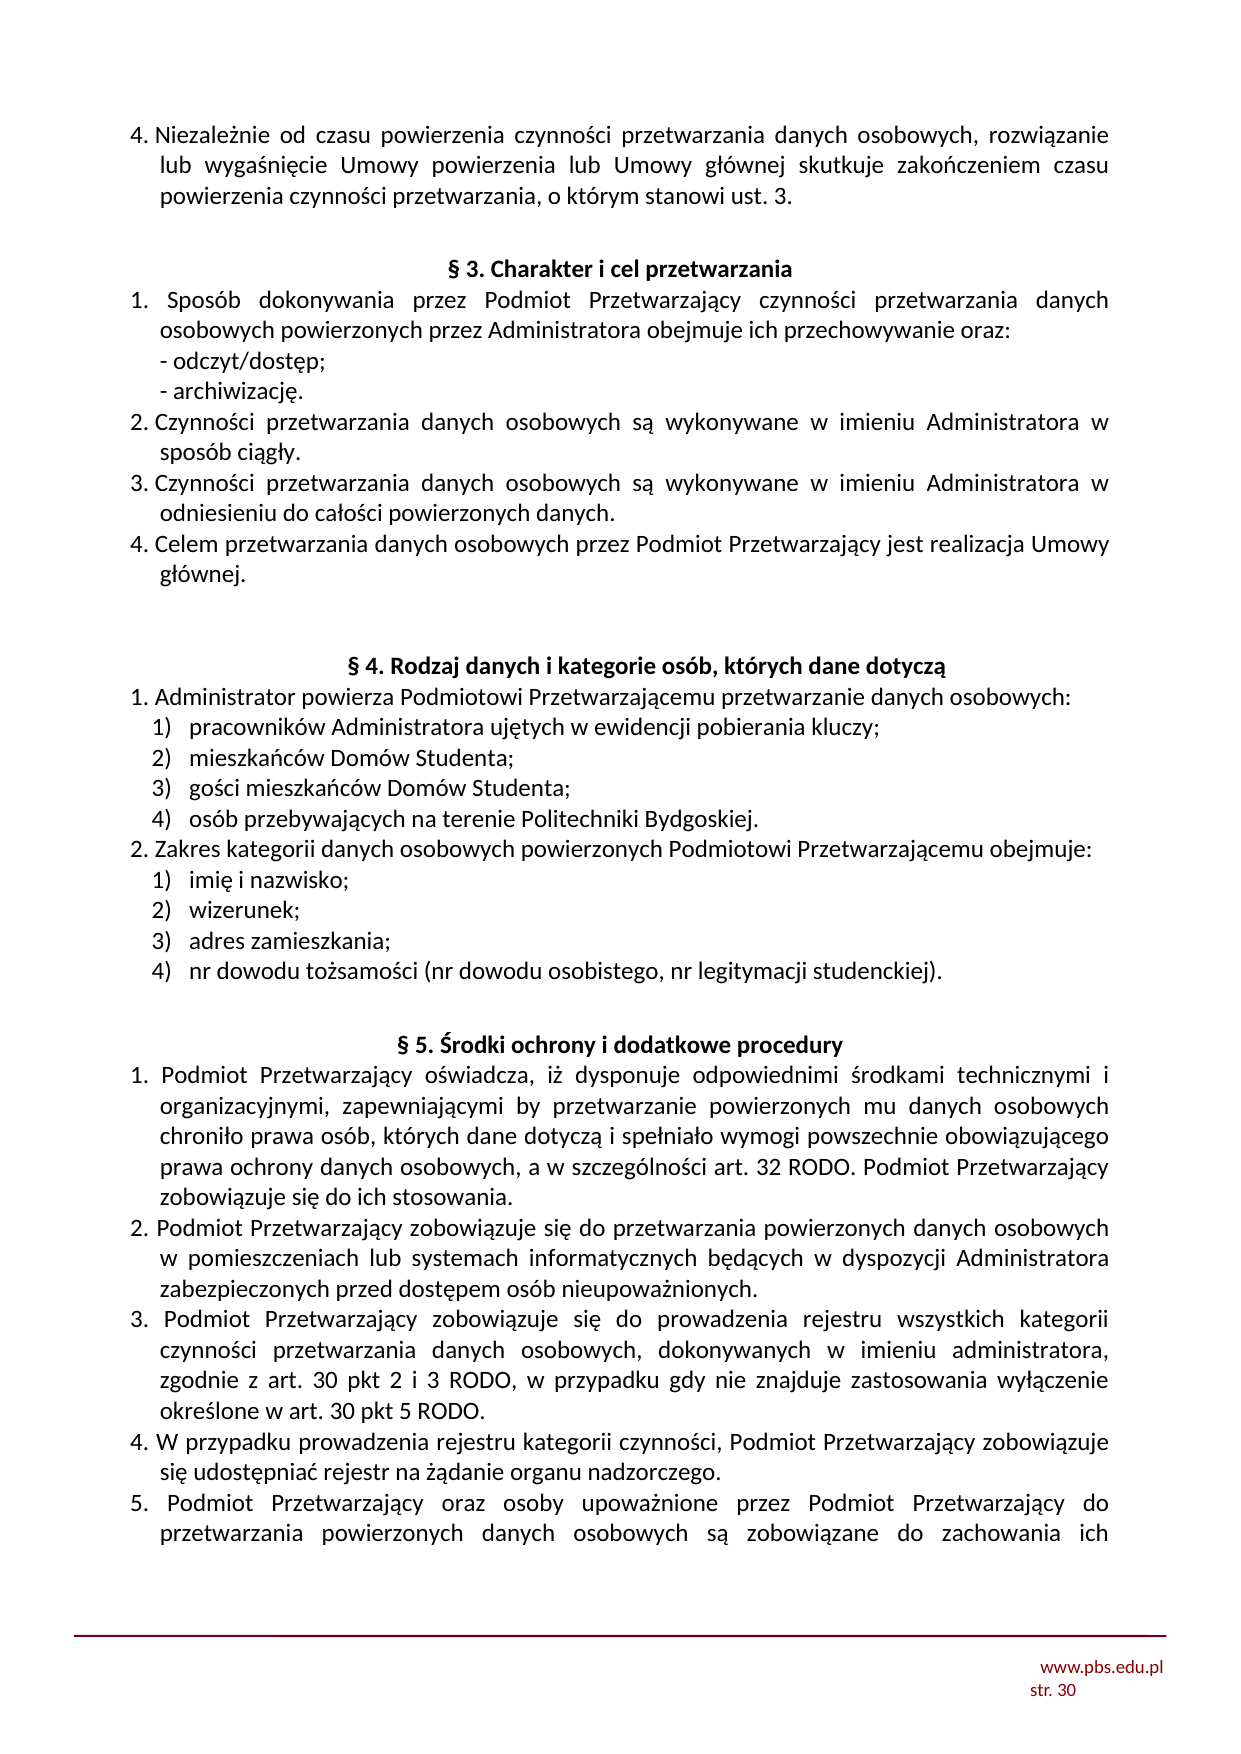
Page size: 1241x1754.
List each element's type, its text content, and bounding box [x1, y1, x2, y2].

text 4. W przypadku prowadzenia rejestru kategorii czynności, Podmiot Przetwarzający zobowiązuje się udostępniać rejestr na żądanie organu nadzorczego. [130, 1426, 1110, 1487]
list wizerunek; [151, 894, 1110, 925]
text 4. Niezależnie od czasu powierzenia czynności przetwarzania danych osobowych, rozwiązanie lub wygaśnięcie Umowy powierzenia lub Umowy głównej skutkuje zakończeniem czasu powierzenia czynności przetwarzania, o którym stanowi ust. 3. [130, 119, 1110, 210]
list imię i nazwisko; [151, 864, 1110, 894]
text 1. Sposób dokonywania przez Podmiot Przetwarzający czynności przetwarzania danych osobowych powierzonych przez Administratora obejmuje ich przechowywanie oraz: [130, 284, 1110, 345]
list mieszkańców Domów Studenta; [151, 742, 1110, 772]
text 3. Podmiot Przetwarzający zobowiązuje się do prowadzenia rejestru wszystkich kategorii czynności przetwarzania danych osobowych, dokonywanych w imieniu administratora, zgodnie z art. 30 pkt 2 i 3 RODO, w przypadku gdy nie znajduje zastosowania wyłączenie określone w art. 30 pkt 5 RODO. [130, 1303, 1110, 1426]
list nr dowodu tożsamości (nr dowodu osobistego, nr legitymacji studenckiej). [151, 955, 1110, 986]
text 1. Podmiot Przetwarzający oświadcza, iż dysponuje odpowiednimi środkami technicznymi i organizacyjnymi, zapewniającymi by przetwarzanie powierzonych mu danych osobowych chroniło prawa osób, których dane dotyczą i spełniało wymogi powszechnie obowiązującego prawa ochrony danych osobowych, a w szczególności art. 32 RODO. Podmiot Przetwarzający zobowiązuje się do ich stosowania. [130, 1059, 1110, 1212]
list pracowników Administratora ujętych w ewidencji pobierania kluczy; [151, 711, 1110, 742]
list adres zamieszkania; [151, 925, 1110, 955]
text 4. Celem przetwarzania danych osobowych przez Podmiot Przetwarzający jest realizacja Umowy głównej. [130, 528, 1110, 589]
list osób przebywających na terenie Politechniki Bydgoskiej. [151, 803, 1110, 833]
text 2. Zakres kategorii danych osobowych powierzonych Podmiotowi Przetwarzającemu obejmuje: [130, 833, 1110, 864]
text 2. Czynności przetwarzania danych osobowych są wykonywane w imieniu Administratora w sposób ciągły. [130, 406, 1110, 467]
list gości mieszkańców Domów Studenta; [151, 772, 1110, 803]
text 1. Administrator powierza Podmiotowi Przetwarzającemu przetwarzanie danych osobowych: [130, 681, 1110, 711]
text § 3. Charakter i cel przetwarzania [130, 253, 1110, 284]
text 3. Czynności przetwarzania danych osobowych są wykonywane w imieniu Administratora w odniesieniu do całości powierzonych danych. [130, 467, 1110, 528]
text - archiwizację. [159, 375, 1110, 406]
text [130, 1487, 1110, 1548]
text 2. Podmiot Przetwarzający zobowiązuje się do przetwarzania powierzonych danych osobowych w pomieszczeniach lub systemach informatycznych będących w dyspozycji Administratora zabezpieczonych przed dostępem osób nieupoważnionych. [130, 1212, 1110, 1303]
text § 4. Rodzaj danych i kategorie osób, których dane dotyczą [130, 650, 1110, 681]
text § 5. Środki ochrony i dodatkowe procedury [130, 1029, 1110, 1059]
text - odczyt/dostęp; [159, 345, 1110, 375]
